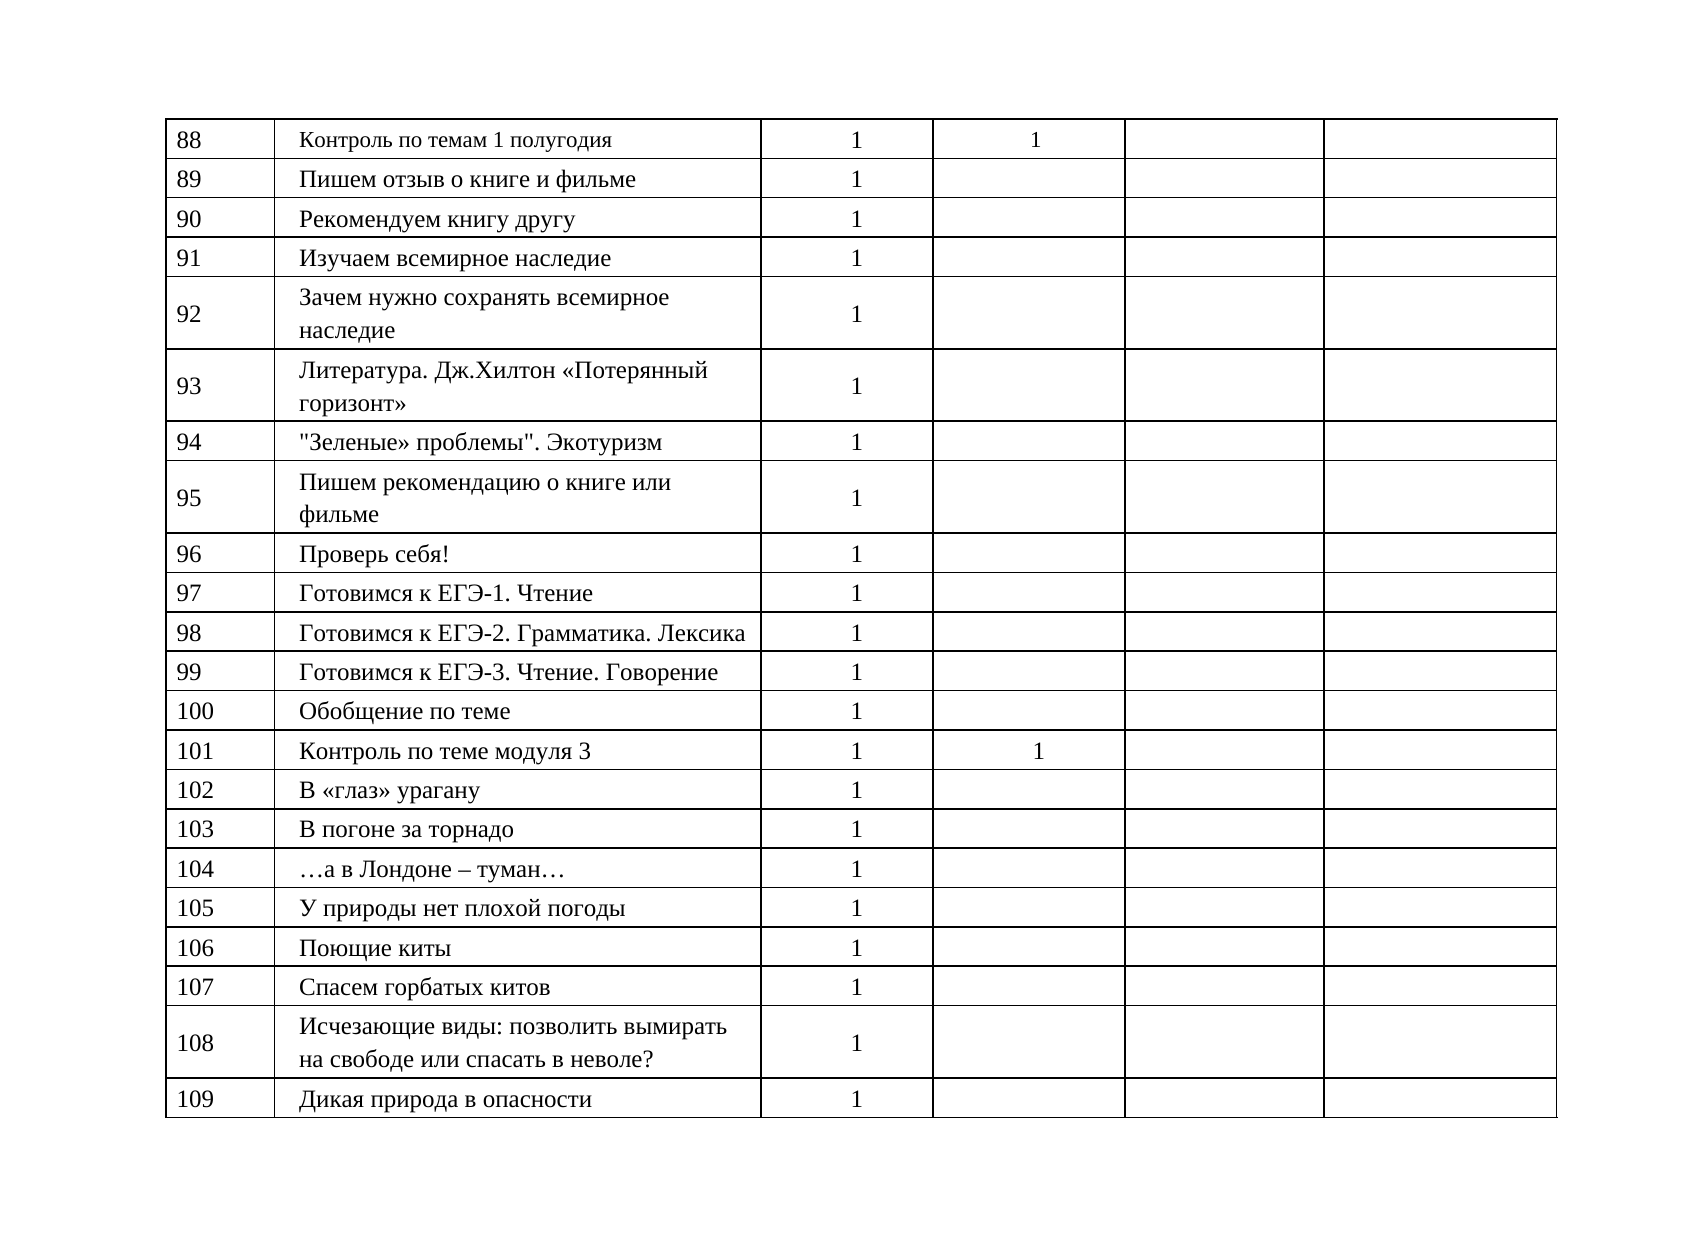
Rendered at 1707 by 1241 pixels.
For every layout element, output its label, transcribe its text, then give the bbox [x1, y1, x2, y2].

table_cell [1325, 159, 1556, 197]
table_cell 1 [762, 277, 932, 348]
table_cell [934, 1079, 1124, 1116]
table_cell 1 [762, 198, 932, 236]
table_cell [1126, 613, 1323, 650]
table_cell [1126, 534, 1323, 572]
table_cell 1 [762, 534, 932, 572]
table_cell Контроль по темам 1 полугодия [275, 120, 760, 157]
table_cell [1126, 198, 1323, 236]
table_cell [1325, 573, 1556, 611]
table_cell Поющие киты [275, 928, 760, 965]
table_cell [1325, 731, 1556, 768]
table_cell 96 [167, 534, 274, 572]
table_cell [1126, 810, 1323, 847]
table_cell 1 [762, 652, 932, 690]
table_cell [1126, 1079, 1323, 1116]
table_cell 1 [762, 770, 932, 808]
table_cell [1325, 120, 1556, 157]
table_cell 97 [167, 573, 274, 611]
table_cell [1126, 691, 1323, 729]
table_cell [934, 198, 1124, 236]
table_cell Спасем горбатых китов [275, 967, 760, 1005]
table_cell Готовимся к ЕГЭ-2. Грамматика. Лексика [275, 613, 760, 650]
table_cell 1 [762, 928, 932, 965]
table_cell [1126, 238, 1323, 276]
table_cell 1 [934, 120, 1124, 157]
table_cell [934, 159, 1124, 197]
table_cell [1126, 888, 1323, 926]
table_cell [934, 461, 1124, 532]
table_cell В погоне за торнадо [275, 810, 760, 847]
table_cell 104 [167, 849, 274, 887]
table_cell Рекомендуем книгу другу [275, 198, 760, 236]
table_cell [934, 691, 1124, 729]
table_cell 90 [167, 198, 274, 236]
table_cell Готовимся к ЕГЭ-3. Чтение. Говорение [275, 652, 760, 690]
table_cell [1325, 277, 1556, 348]
table_cell [934, 652, 1124, 690]
table_cell 92 [167, 277, 274, 348]
table_cell 105 [167, 888, 274, 926]
table_cell [934, 1006, 1124, 1077]
table_cell 1 [762, 238, 932, 276]
table_cell У природы нет плохой погоды [275, 888, 760, 926]
table_cell [1325, 849, 1556, 887]
table_cell 95 [167, 461, 274, 532]
table_cell [934, 849, 1124, 887]
table_cell 1 [762, 691, 932, 729]
table_cell "Зеленые» проблемы". Экотуризм [275, 422, 760, 460]
table_cell [1325, 691, 1556, 729]
table_cell [1325, 350, 1556, 420]
table_cell [1126, 461, 1323, 532]
table_cell 107 [167, 967, 274, 1005]
table_cell [1325, 810, 1556, 847]
table_cell [934, 422, 1124, 460]
table_cell 103 [167, 810, 274, 847]
table_cell [934, 534, 1124, 572]
table_cell [1126, 849, 1323, 887]
table_cell 1 [762, 810, 932, 847]
table_cell 1 [762, 888, 932, 926]
table_cell [934, 350, 1124, 420]
table_cell В «глаз» урагану [275, 770, 760, 808]
table_cell [934, 967, 1124, 1005]
table_cell 1 [762, 1079, 932, 1116]
table_cell [1325, 238, 1556, 276]
table_cell [1325, 422, 1556, 460]
table_cell [1126, 1006, 1323, 1077]
table_cell [1126, 652, 1323, 690]
table_cell [1325, 1006, 1556, 1077]
table_cell 100 [167, 691, 274, 729]
table_cell 91 [167, 238, 274, 276]
table_cell [934, 277, 1124, 348]
table_cell [1126, 350, 1323, 420]
table_cell [1126, 770, 1323, 808]
table_cell Пишем рекомендацию о книге или фильме [275, 461, 760, 532]
table_cell Зачем нужно сохранять всемирное наследие [275, 277, 760, 348]
table_cell 1 [762, 159, 932, 197]
table_cell 1 [762, 849, 932, 887]
table_cell Контроль по теме модуля 3 [275, 731, 760, 768]
table_cell 1 [934, 731, 1124, 768]
table_cell 99 [167, 652, 274, 690]
table_cell Проверь себя! [275, 534, 760, 572]
table_cell 1 [762, 1006, 932, 1077]
table_cell [934, 613, 1124, 650]
table_cell 1 [762, 350, 932, 420]
table_cell 1 [762, 613, 932, 650]
table_cell [1325, 888, 1556, 926]
table_cell [934, 238, 1124, 276]
table_cell [934, 888, 1124, 926]
table_cell 108 [167, 1006, 274, 1077]
table_cell 1 [762, 967, 932, 1005]
table_cell [1126, 120, 1323, 157]
table_cell 88 [167, 120, 274, 157]
table_cell 1 [762, 120, 932, 157]
table_cell 93 [167, 350, 274, 420]
table_cell [1325, 967, 1556, 1005]
table_cell Исчезающие виды: позволить вымирать на свободе или спасать в неволе? [275, 1006, 760, 1077]
table_cell 1 [762, 573, 932, 611]
table_cell [934, 573, 1124, 611]
table_cell Изучаем всемирное наследие [275, 238, 760, 276]
table_cell Готовимся к ЕГЭ-1. Чтение [275, 573, 760, 611]
table_cell 1 [762, 731, 932, 768]
table_cell 1 [762, 422, 932, 460]
table_cell [1126, 731, 1323, 768]
table_cell 89 [167, 159, 274, 197]
table_cell Дикая природа в опасности [275, 1079, 760, 1116]
table_cell [934, 770, 1124, 808]
table_cell [1126, 967, 1323, 1005]
table_cell [1126, 277, 1323, 348]
table_cell [1126, 573, 1323, 611]
table_cell 94 [167, 422, 274, 460]
table_cell 102 [167, 770, 274, 808]
table_cell 98 [167, 613, 274, 650]
table_cell 101 [167, 731, 274, 768]
table_cell [1126, 422, 1323, 460]
table_cell 1 [762, 461, 932, 532]
table_cell …а в Лондоне – туман… [275, 849, 760, 887]
table_cell [1325, 770, 1556, 808]
table_cell [1126, 159, 1323, 197]
table_cell [1325, 928, 1556, 965]
table_cell [1325, 461, 1556, 532]
table_cell [934, 928, 1124, 965]
table_cell [1126, 928, 1323, 965]
table_cell [1325, 534, 1556, 572]
table_cell 106 [167, 928, 274, 965]
table_cell [1325, 1079, 1556, 1116]
table_cell Литература. Дж.Хилтон «Потерянный горизонт» [275, 350, 760, 420]
table_cell [934, 810, 1124, 847]
table_cell [1325, 613, 1556, 650]
table_cell 109 [167, 1079, 274, 1116]
table_cell Пишем отзыв о книге и фильме [275, 159, 760, 197]
table_cell Обобщение по теме [275, 691, 760, 729]
table_cell [1325, 652, 1556, 690]
table_cell [1325, 198, 1556, 236]
